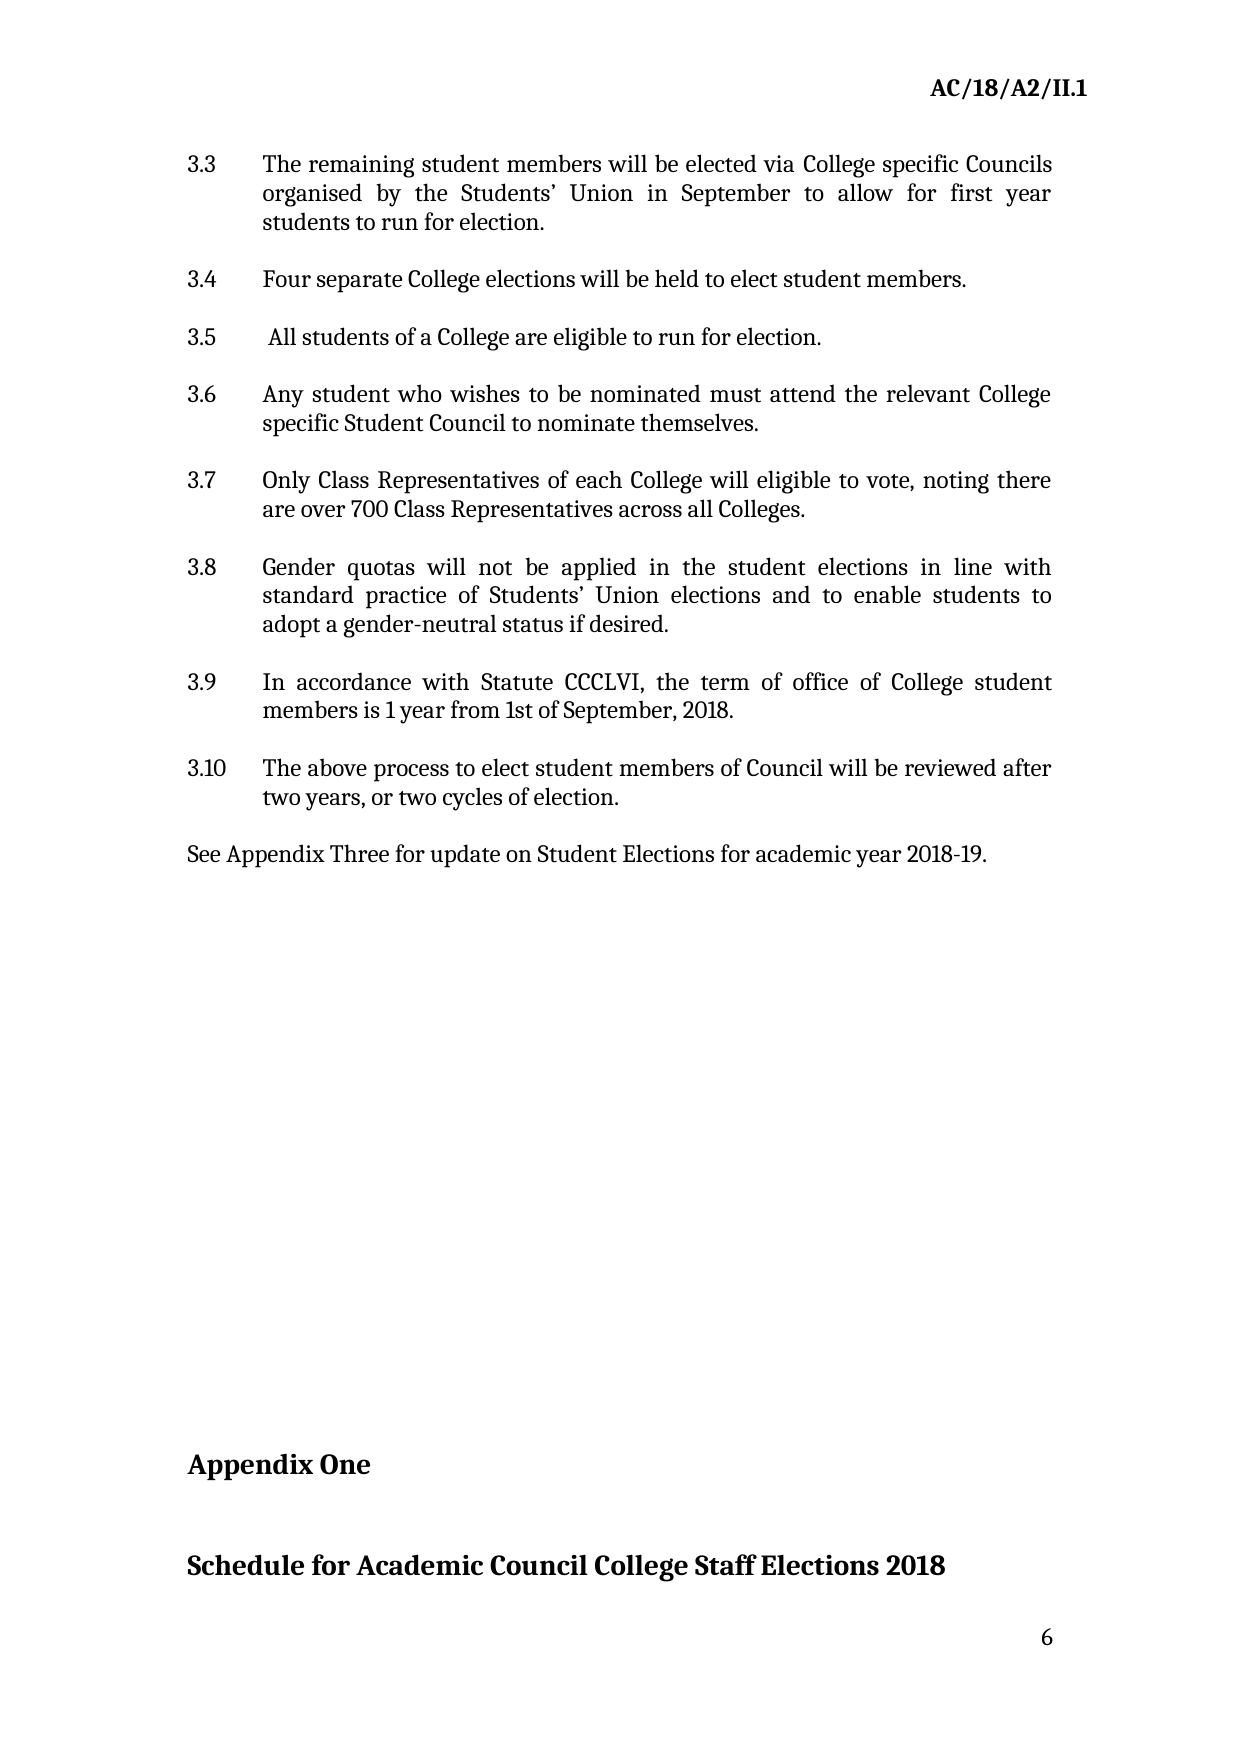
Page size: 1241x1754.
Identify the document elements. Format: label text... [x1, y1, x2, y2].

text Appendix One [187, 1448, 1053, 1482]
text 3.3 The remaining student members will be elected via College specific Councils organised by the Students’ Union in September to allow for first year students to run for election. [187, 150, 1053, 236]
text 3.9 In accordance with Statute CCCLVI, the term of office of College student members is 1 year from 1st of September, 2018. [187, 667, 1053, 725]
text Schedule for Academic Council College Staff Elections 2018 [187, 1549, 1053, 1583]
text See Appendix Three for update on Student Elections for academic year 2018-19. [187, 840, 1053, 869]
text 3.8 Gender quotas will not be applied in the student elections in line with standard practice of Students’ Union elections and to enable students to adopt a gender-neutral status if desired. [187, 552, 1053, 639]
text 3.6 Any student who wishes to be nominated must attend the relevant College specific Student Council to nominate themselves. [187, 380, 1053, 437]
text 3.5 All students of a College are eligible to run for election. [187, 322, 1053, 351]
text 3.7 Only Class Representatives of each College will eligible to vote, noting there are over 700 Class Representatives across all Colleges. [187, 466, 1053, 524]
text 3.10 The above process to elect student members of Council will be reviewed after two years, or two cycles of election. [187, 754, 1053, 811]
text 3.4 Four separate College elections will be held to elect student members. [187, 265, 1053, 294]
